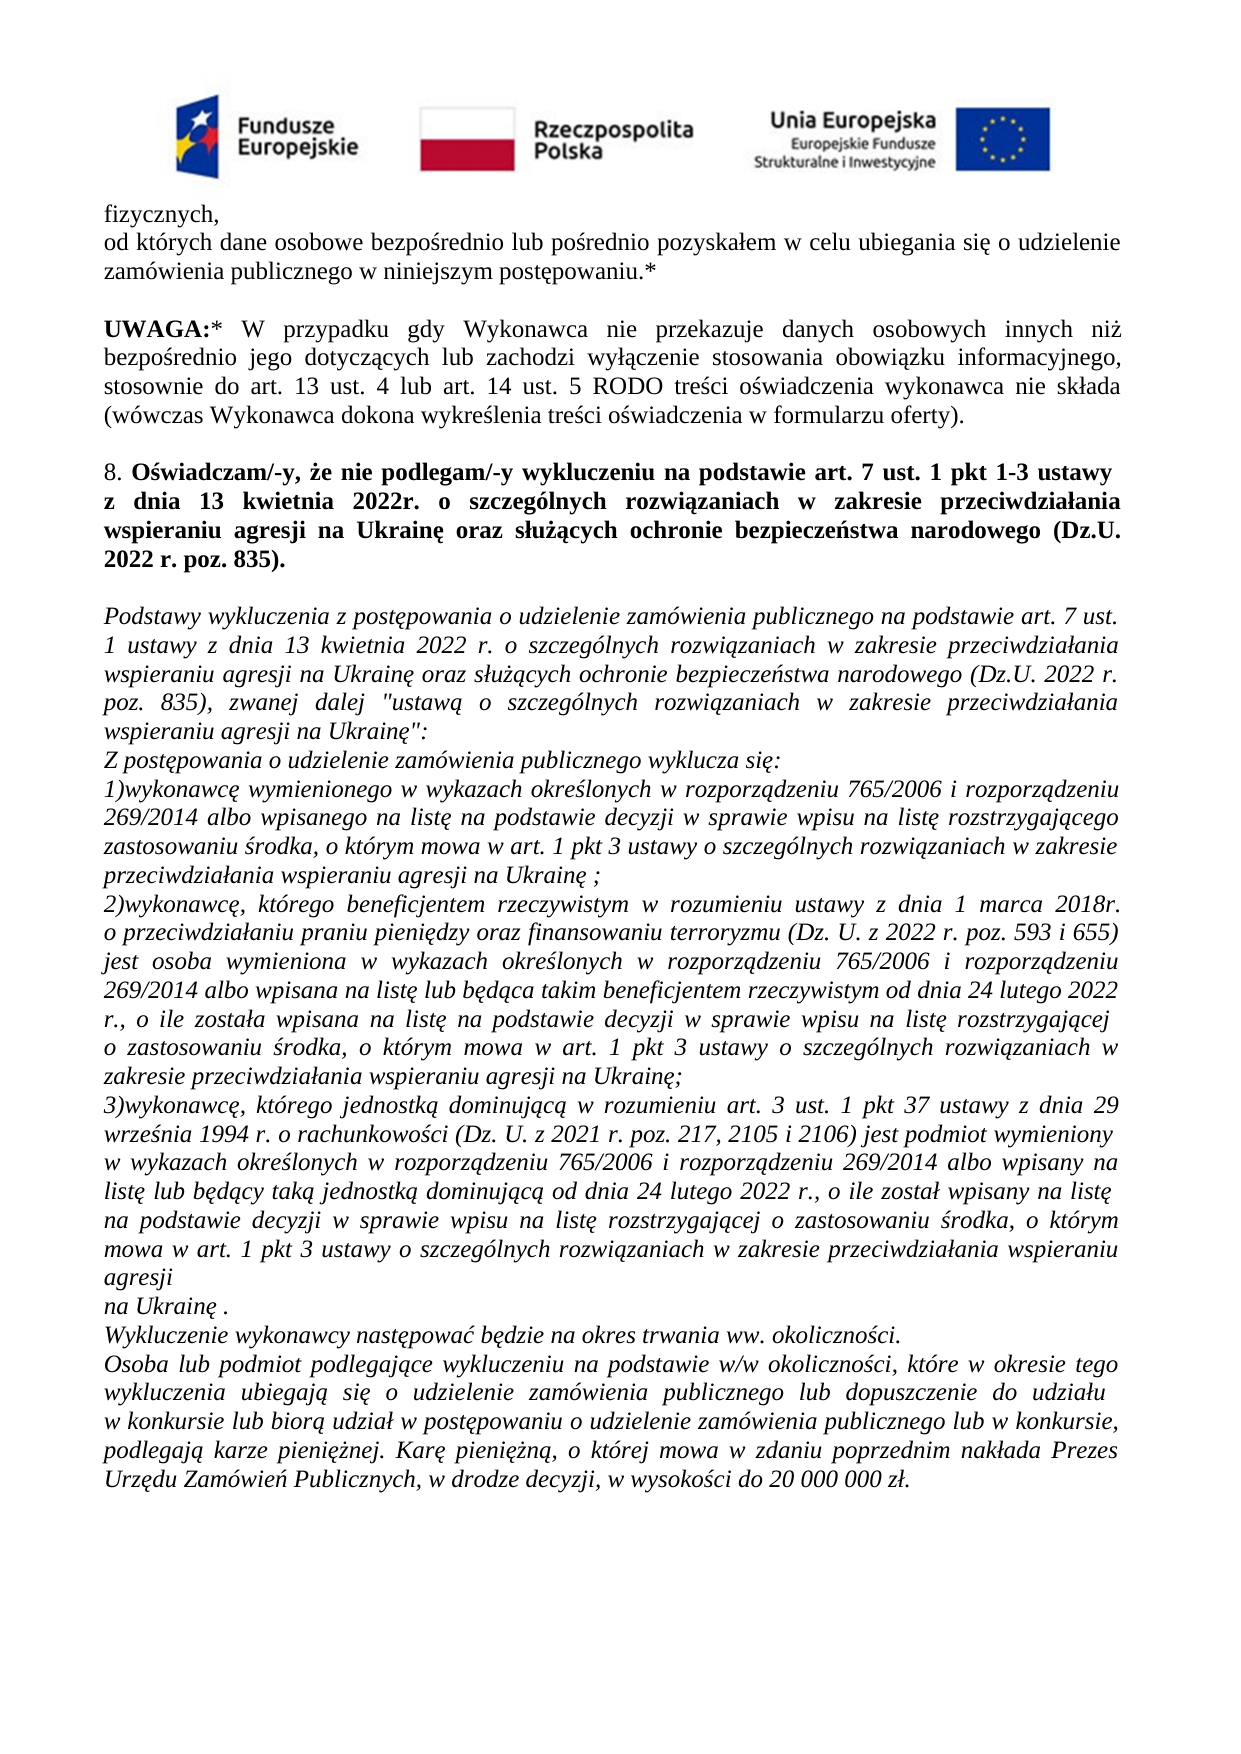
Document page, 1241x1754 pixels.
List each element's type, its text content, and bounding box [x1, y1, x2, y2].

text 2)wykonawcę, którego beneficjentem rzeczywistym w rozumieniu ustawy z dnia 1 marca 2018r. o przeciwdziałaniu praniu pieniędzy oraz finansowaniu terroryzmu (Dz. U. z 2022 r. poz. 593 i 655) jest osoba wymieniona w wykazach określonych w rozporządzeniu 765/2006 i rozporządzeniu 269/2014 albo wpisana na listę lub będąca takim beneficjentem rzeczywistym od dnia 24 lutego 2022 r., o ile została wpisana na listę na podstawie decyzji w sprawie wpisu na listę rozstrzygającej o zastosowaniu środka, o którym mowa w art. 1 pkt 3 ustawy o szczególnych rozwiązaniach w zakresie przeciwdziałania wspieraniu agresji na Ukrainę; [103, 889, 1122, 1090]
text Z postępowania o udzielenie zamówienia publicznego wyklucza się: [103, 745, 1122, 774]
text Podstawy wykluczenia z postępowania o udzielenie zamówienia publicznego na podstawie art. 7 ust. 1 ustawy z dnia 13 kwietnia 2022 r. o szczególnych rozwiązaniach w zakresie przeciwdziałania wspieraniu agresji na Ukrainę oraz służących ochronie bezpieczeństwa narodowego (Dz.U. 2022 r. poz. 835), zwanej dalej "ustawą o szczególnych rozwiązaniach w zakresie przeciwdziałania wspieraniu agresji na Ukrainę": [103, 601, 1122, 745]
text 1)wykonawcę wymienionego w wykazach określonych w rozporządzeniu 765/2006 i rozporządzeniu 269/2014 albo wpisanego na listę na podstawie decyzji w sprawie wpisu na listę rozstrzygającego zastosowaniu środka, o którym mowa w art. 1 pkt 3 ustawy o szczególnych rozwiązaniach w zakresie przeciwdziałania wspieraniu agresji na Ukrainę ; [103, 774, 1122, 889]
text UWAGA:* W przypadku gdy Wykonawca nie przekazuje danych osobowych innych niż bezpośrednio jego dotyczących lub zachodzi wyłączenie stosowania obowiązku informacyjnego, stosownie do art. 13 ust. 4 lub art. 14 ust. 5 RODO treści oświadczenia wykonawca nie składa (wówczas Wykonawca dokona wykreślenia treści oświadczenia w formularzu oferty). [103, 314, 1122, 429]
text Osoba lub podmiot podlegające wykluczeniu na podstawie w/w okoliczności, które w okresie tego wykluczenia ubiegają się o udzielenie zamówienia publicznego lub dopuszczenie do udziału w konkursie lub biorą udział w postępowaniu o udzielenie zamówienia publicznego lub w konkursie, podlegają karze pieniężnej. Karę pieniężną, o której mowa w zdaniu poprzednim nakłada Prezes Urzędu Zamówień Publicznych, w drodze decyzji, w wysokości do 20 000 000 zł. [103, 1349, 1122, 1492]
text Wykluczenie wykonawcy następować będzie na okres trwania ww. okoliczności. [103, 1320, 1122, 1349]
text 8. Oświadczam/-y, że nie podlegam/-y wykluczeniu na podstawie art. 7 ust. 1 pkt 1-3 ustawy z dnia 13 kwietnia 2022r. o szczególnych rozwiązaniach w zakresie przeciwdziałania wspieraniu agresji na Ukrainę oraz służących ochronie bezpieczeństwa narodowego (Dz.U. 2022 r. poz. 835). [103, 457, 1122, 572]
text 3)wykonawcę, którego jednostką dominującą w rozumieniu art. 3 ust. 1 pkt 37 ustawy z dnia 29 września 1994 r. o rachunkowości (Dz. U. z 2021 r. poz. 217, 2105 i 2106) jest podmiot wymieniony w wykazach określonych w rozporządzeniu 765/2006 i rozporządzeniu 269/2014 albo wpisany na listę lub będący taką jednostką dominującą od dnia 24 lutego 2022 r., o ile został wpisany na listę na podstawie decyzji w sprawie wpisu na listę rozstrzygającej o zastosowaniu środka, o którym mowa w art. 1 pkt 3 ustawy o szczególnych rozwiązaniach w zakresie przeciwdziałania wspieraniu agresji na Ukrainę . [103, 1090, 1122, 1320]
picture [155, 73, 1070, 199]
